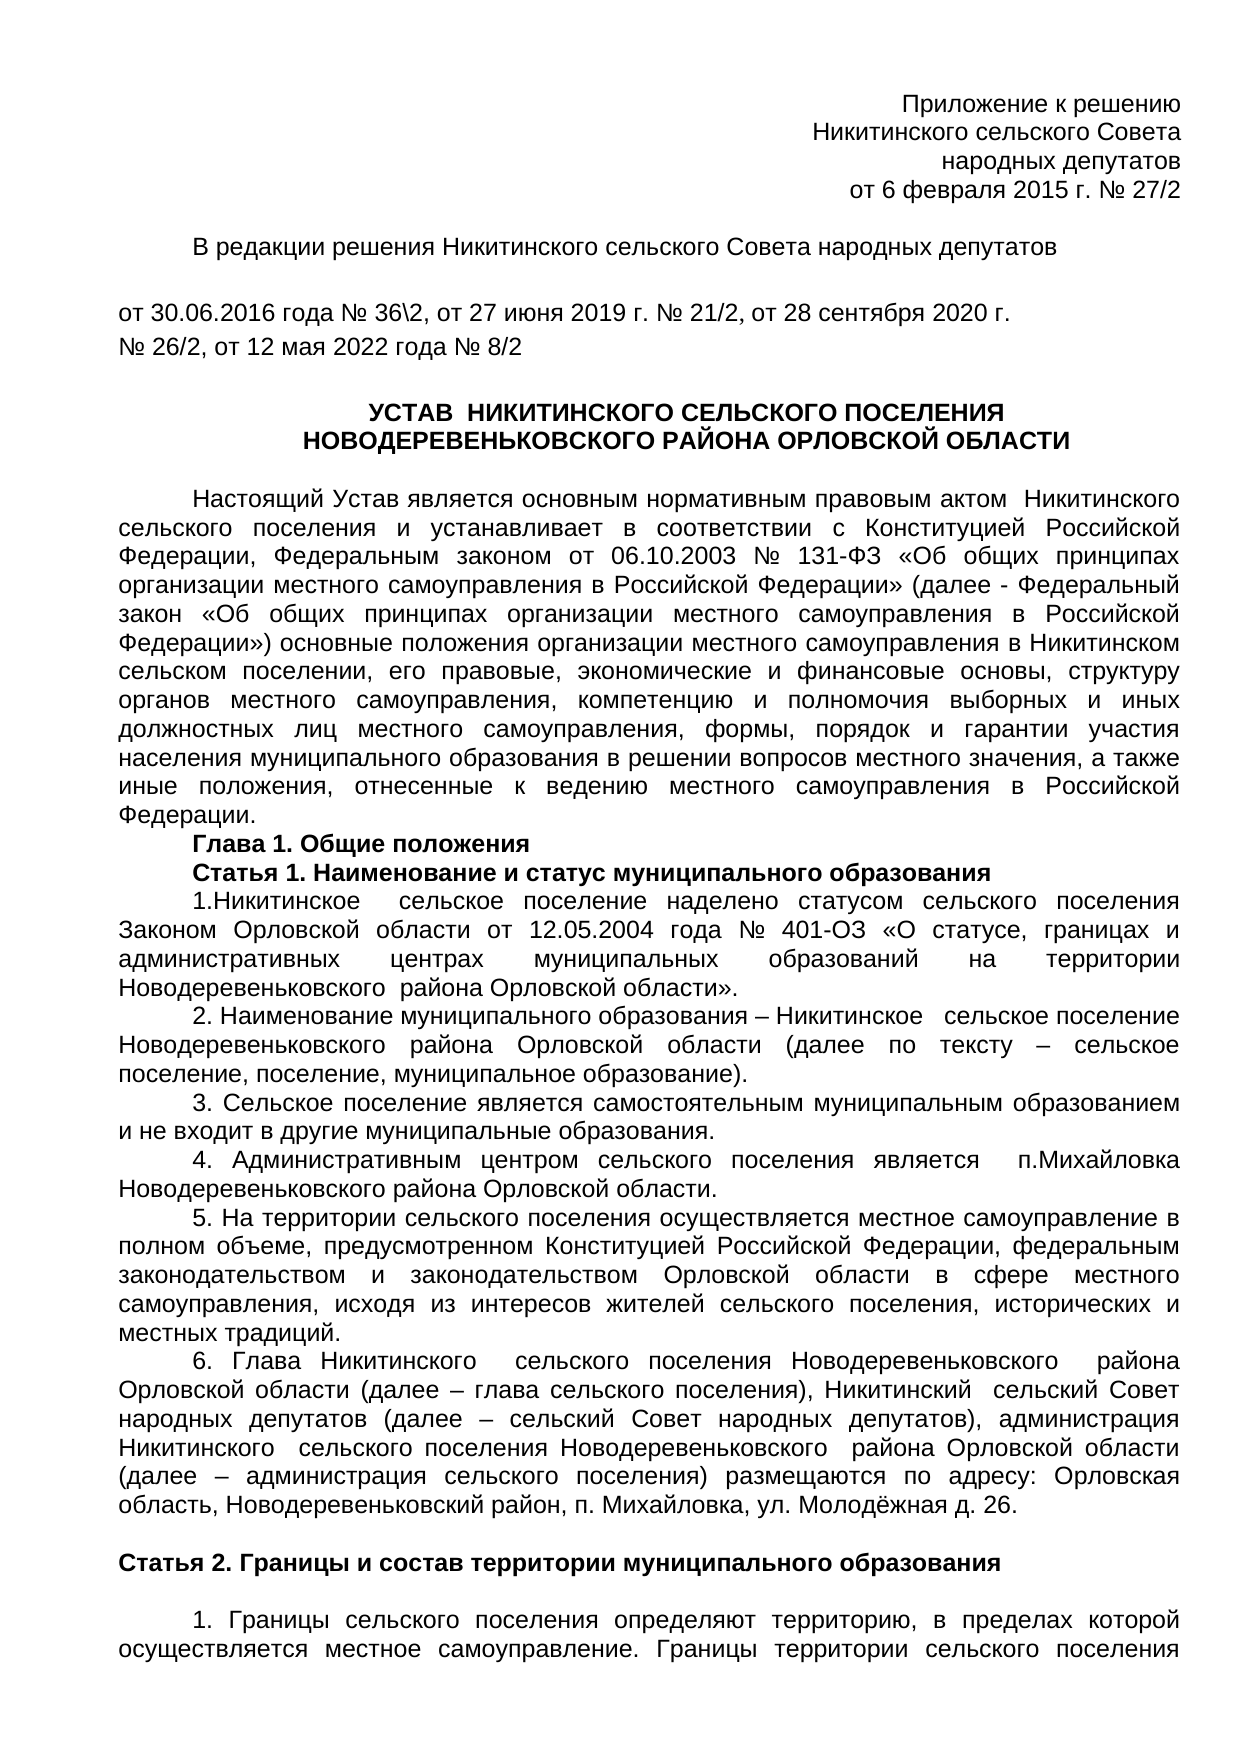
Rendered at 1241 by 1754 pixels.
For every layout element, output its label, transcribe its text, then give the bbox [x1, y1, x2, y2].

text УСТАВ НИКИТИНСКОГО СЕЛЬСКОГО ПОСЕЛЕНИЯ [118, 398, 1181, 426]
subtitle Статья 1. Наименование и статус муниципального образования [118, 858, 1181, 886]
subtitle Глава 1. Общие положения [118, 829, 1181, 858]
text 3. Сельское поселение является самостоятельным муниципальным образованием и не входит в другие муниципальные образования. [118, 1088, 1181, 1145]
text от 30.06.2016 года № 36\2, от 27 июня 2019 г. № 21/2, от 28 сентября 2020 г. № 26/2, от 12 мая 2022 года № 8/2 [118, 298, 1181, 360]
text В редакции решения Никитинского сельского Совета народных депутатов [118, 232, 1181, 261]
text Приложение к решению [118, 89, 1181, 117]
text 4. Административным центром сельского поселения является п.Михайловка Новодеревеньковского района Орловской области. [118, 1145, 1181, 1203]
text 2. Наименование муниципального образования – Никитинское сельское поселение Новодеревеньковского района Орловской области (далее по тексту – сельское поселение, поселение, муниципальное образование). [118, 1001, 1181, 1088]
text народных депутатов [118, 146, 1181, 175]
text 6. Глава Никитинского сельского поселения Новодеревеньковского района Орловской области (далее – глава сельского поселения), Никитинский сельский Совет народных депутатов (далее – сельский Совет народных депутатов), администрация Никитинского сельского поселения Новодеревеньковского района Орловской области (далее – администрация сельского поселения) размещаются по адресу: Орловская область, Новодеревеньковский район, п. Михайловка, ул. Молодёжная д. 26. [118, 1346, 1181, 1519]
text Настоящий Устав является основным нормативным правовым актом Никитинского сельского поселения и устанавливает в соответствии с Конституцией Российской Федерации, Федеральным законом от 06.10.2003 № 131-ФЗ «Об общих принципах организации местного самоуправления в Российской Федерации» (далее - Федеральный закон «Об общих принципах организации местного самоуправления в Российской Федерации») основные положения организации местного самоуправления в Никитинском сельском поселении, его правовые, экономические и финансовые основы, структуру органов местного самоуправления, компетенцию и полномочия выборных и иных должностных лиц местного самоуправления, формы, порядок и гарантии участия населения муниципального образования в решении вопросов местного значения, а также иные положения, отнесенные к ведению местного самоуправления в Российской Федерации. [118, 484, 1181, 829]
text 1.Никитинское сельское поселение наделено статусом сельского поселения Законом Орловской области от 12.05.2004 года № 401-ОЗ «О статусе, границах и административных центрах муниципальных образований на территории Новодеревеньковского района Орловской области». [118, 886, 1181, 1001]
text от 6 февраля 2015 г. № 27/2 [118, 175, 1181, 204]
text Статья 2. Границы и состав территории муниципального образования [118, 1548, 1181, 1576]
text Никитинского сельского Совета [118, 117, 1181, 146]
text 5. На территории сельского поселения осуществляется местное самоуправление в полном объеме, предусмотренном Конституцией Российской Федерации, федеральным законодательством и законодательством Орловской области в сфере местного самоуправления, исходя из интересов жителей сельского поселения, исторических и местных традиций. [118, 1203, 1181, 1346]
text НОВОДЕРЕВЕНЬКОВСКОГО РАЙОНА ОРЛОВСКОЙ ОБЛАСТИ [118, 426, 1181, 455]
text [118, 1605, 1181, 1663]
